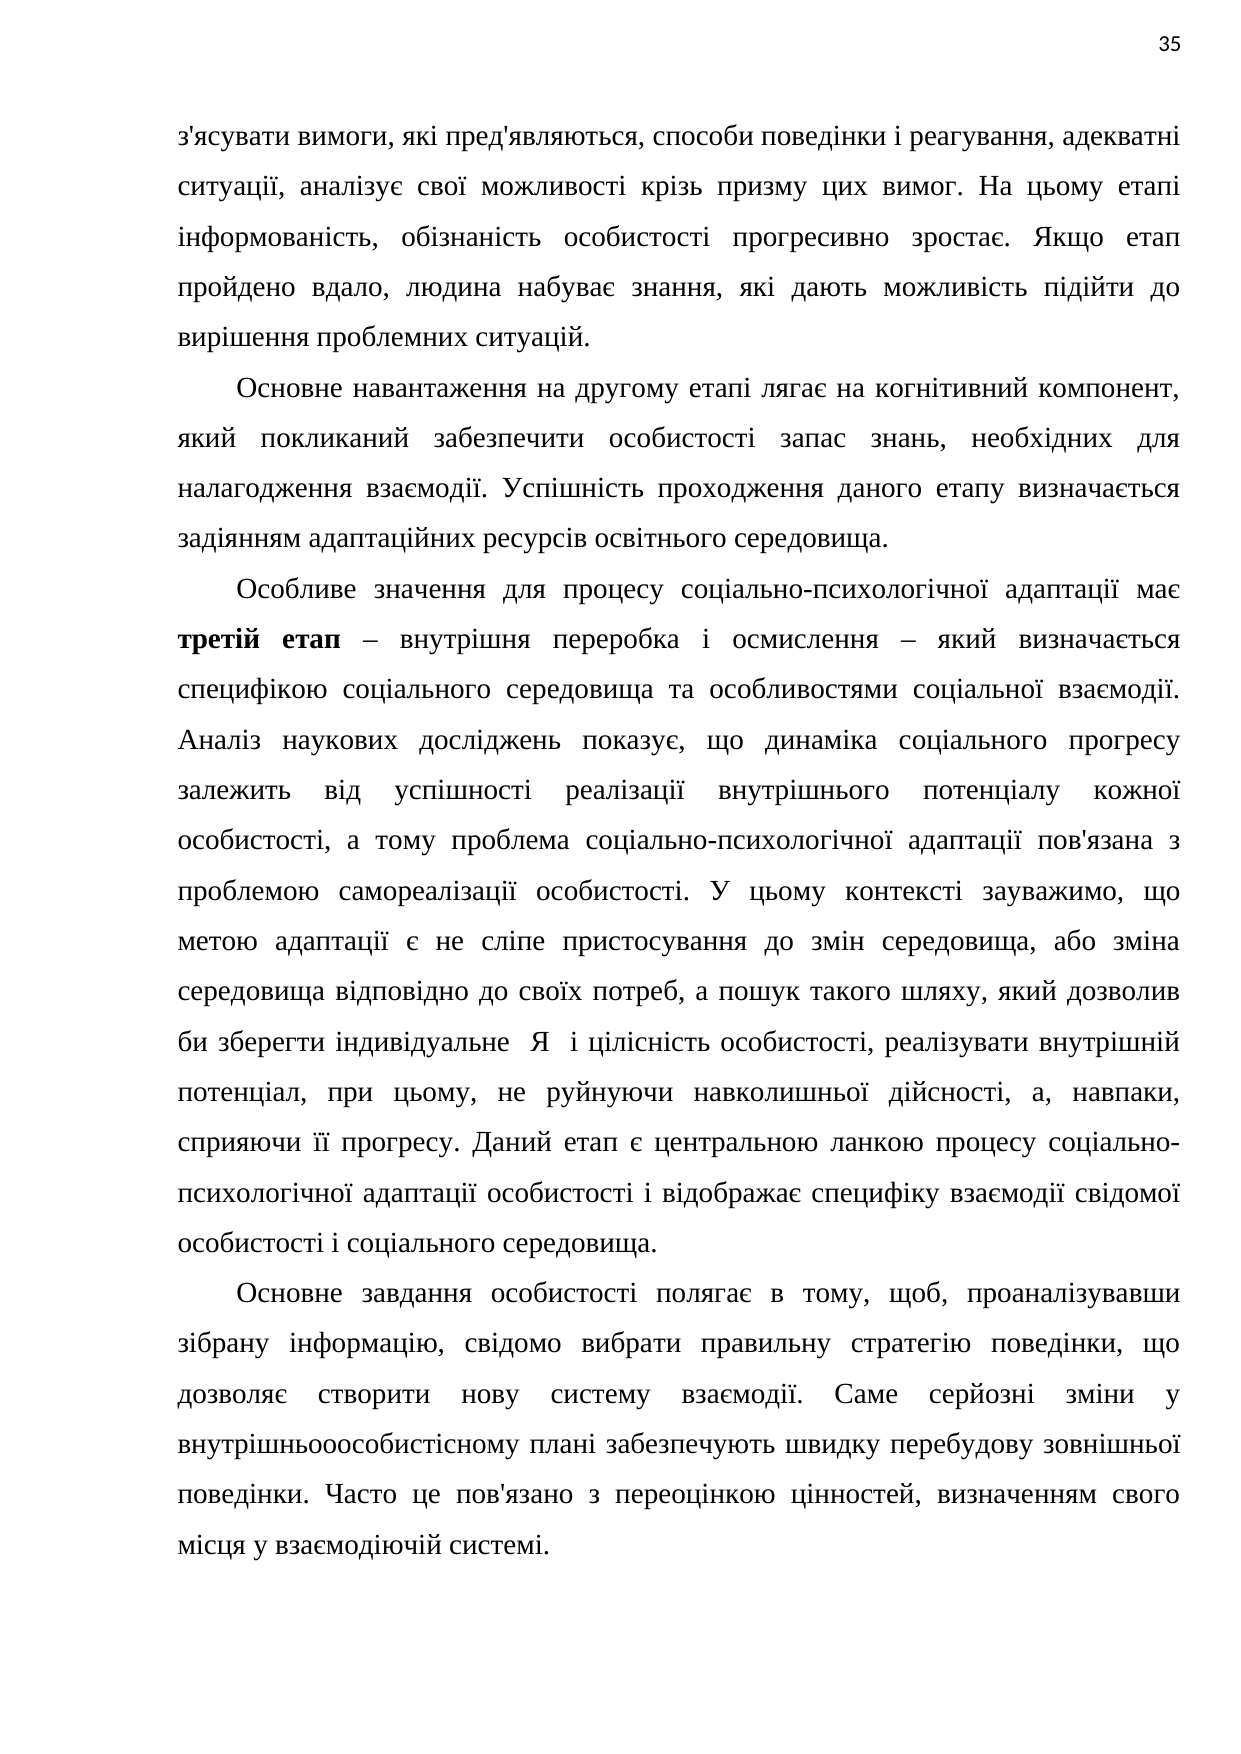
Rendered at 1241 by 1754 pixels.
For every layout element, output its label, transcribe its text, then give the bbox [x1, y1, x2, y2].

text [177, 118, 1181, 353]
text Основне навантаження на другому етапі лягає на когнітивний компонент, який покликаний забезпечити особистості запас знань, необхідних для налагодження взаємодії. Успішність проходження даного етапу визначається задіянням адаптаційних ресурсів освітнього середовища. [177, 370, 1181, 554]
text Основне завдання особистості полягає в тому, щоб, проаналізувавши зібрану інформацію, свідомо вибрати правильну стратегію поведінки, що дозволяє створити нову систему взаємодії. Саме серйозні зміни у внутрішньооособистісному плані забезпечують швидку перебудову зовнішньої поведінки. Часто це пов'язано з переоцінкою цінностей, визначенням свого місця у взаємодіючій системі. [177, 1275, 1181, 1560]
text Особливе значення для процесу соціально-психологічної адаптації має третій етап – внутрішня переробка і осмислення – який визначається специфікою соціального середовища та особливостями соціальної взаємодії. Аналіз наукових досліджень показує, що динаміка соціального прогресу залежить від успішності реалізації внутрішнього потенціалу кожної особистості, а тому проблема соціально-психологічної адаптації пов'язана з проблемою самореалізації особистості. У цьому контексті зауважимо, що метою адаптації є не сліпе пристосування до змін середовища, або зміна середовища відповідно до своїх потреб, а пошук такого шляху, який дозволив би зберегти індивідуальне Я і цілісність особистості, реалізувати внутрішній потенціал, при цьому, не руйнуючи навколишньої дійсності, а, навпаки, сприяючи її прогресу. Даний етап є центральною ланкою процесу соціально-психологічної адаптації особистості і відображає специфіку взаємодії свідомої особистості і соціального середовища. [177, 571, 1181, 1258]
